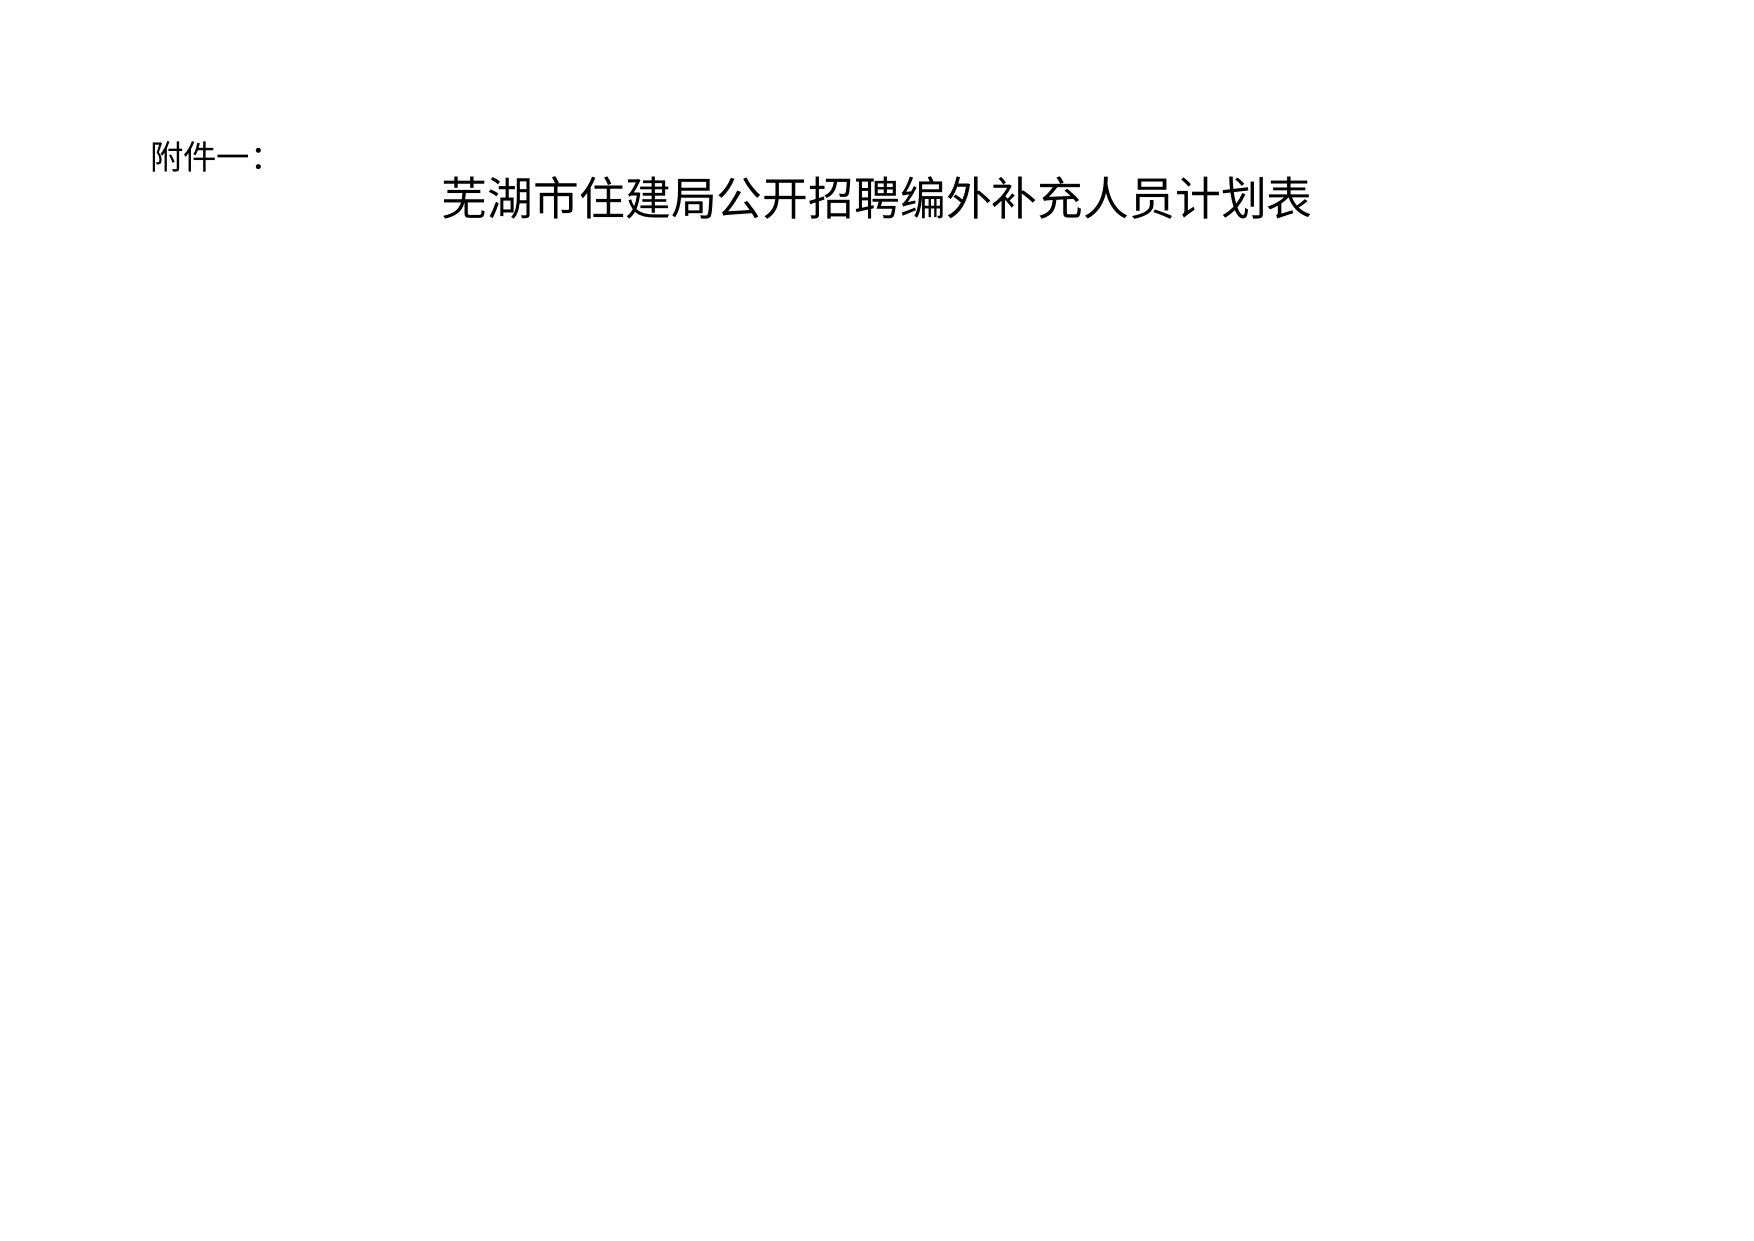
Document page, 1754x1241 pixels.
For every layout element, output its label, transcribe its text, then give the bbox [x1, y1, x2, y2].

text 附件一： [150, 133, 1604, 179]
text 芜湖市住建局公开招聘编外补充人员计划表 [150, 179, 1604, 224]
